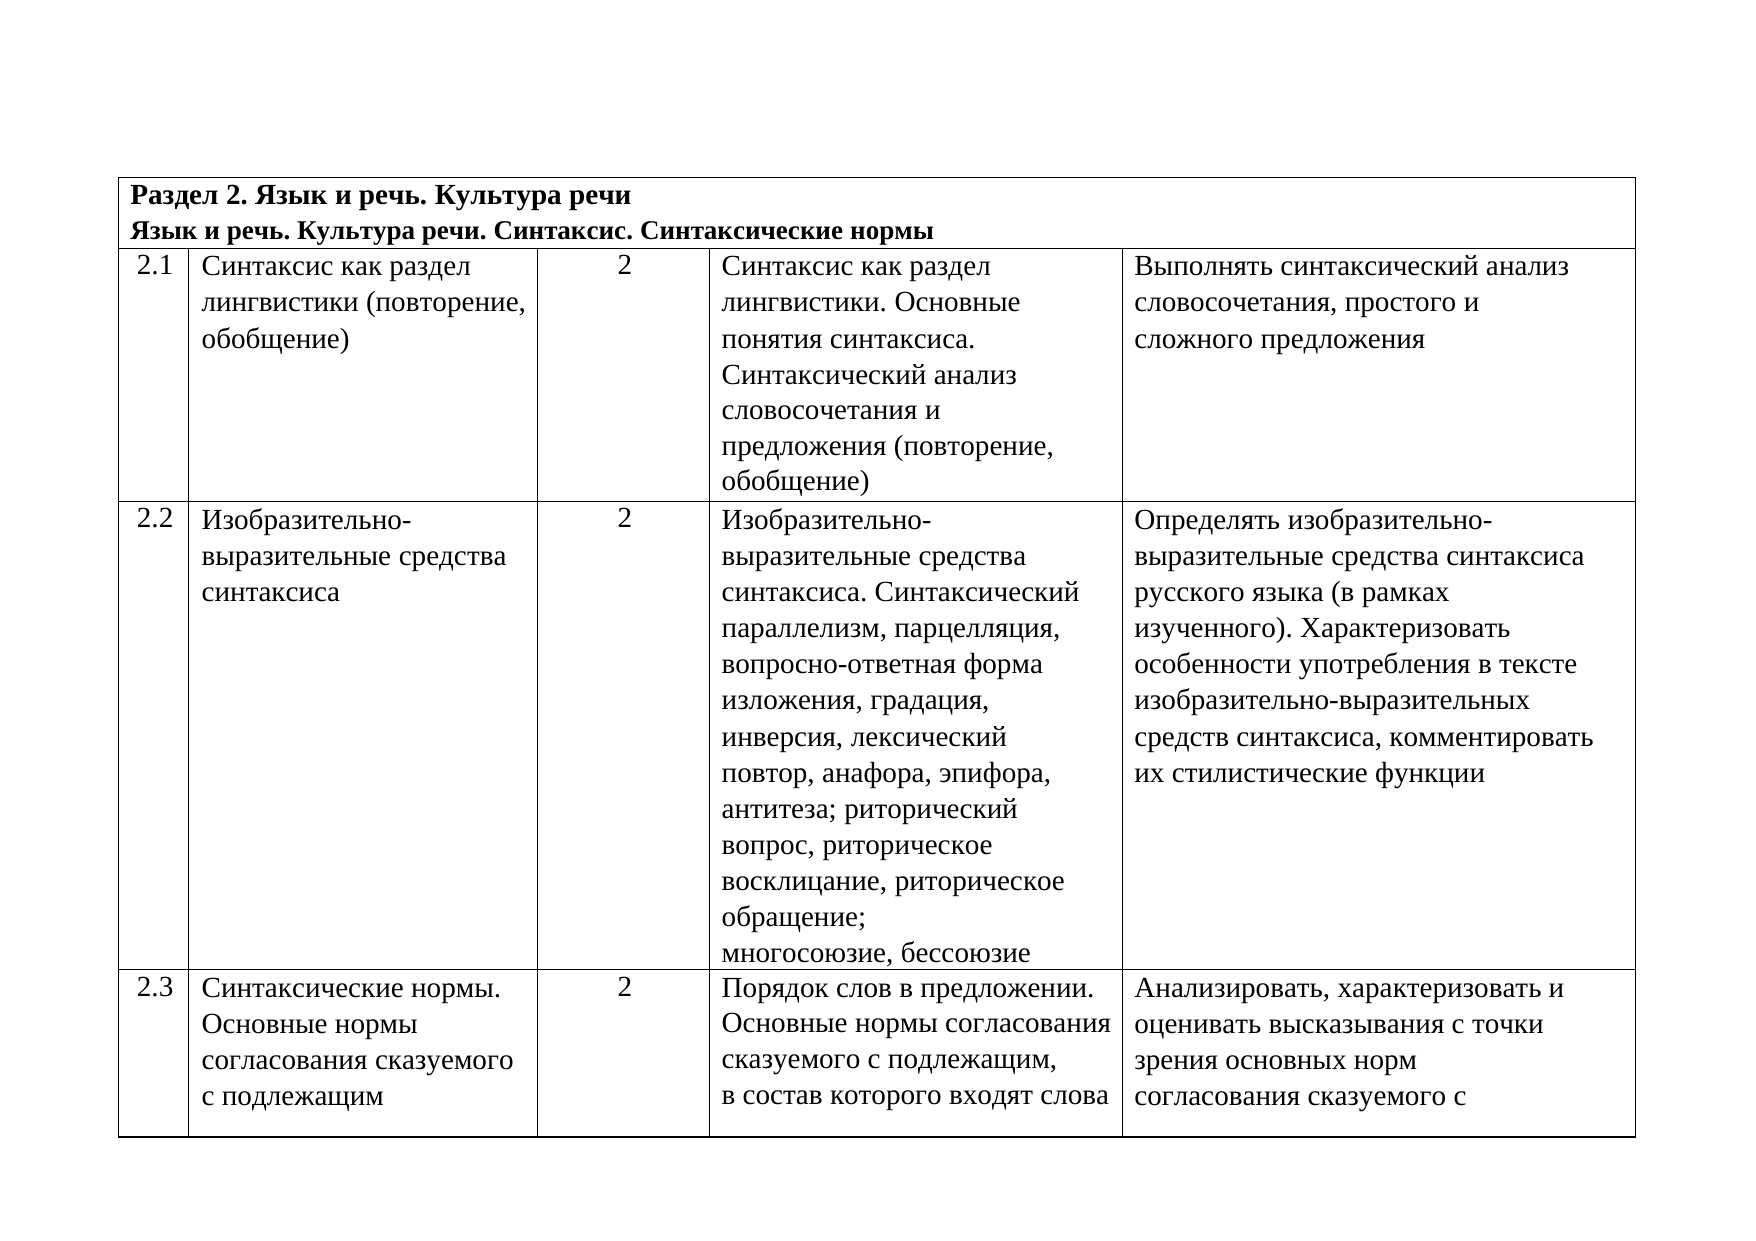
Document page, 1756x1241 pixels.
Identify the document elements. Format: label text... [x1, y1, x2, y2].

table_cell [1123, 970, 1635, 1136]
table_cell 2 [538, 970, 709, 1136]
table_cell 2.2 [119, 502, 188, 969]
table_cell 2.1 [119, 249, 188, 501]
table_cell Синтаксис как раздел лингвистики (повторение, обобщение) [189, 249, 537, 501]
table_cell Синтаксис как раздел лингвистики. Основные понятия синтаксиса. Синтаксический анализ словосочетания и предложения (повторение, обобщение) [710, 249, 1122, 501]
table_cell 2.3 [119, 970, 188, 1136]
table_cell 2 [538, 502, 709, 969]
table_header Раздел 2. Язык и речь. Культура речи Язык и речь. Культура речи. Синтаксис. Синтаксические нормы [119, 178, 1635, 247]
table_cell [710, 970, 1122, 1136]
table_cell 2 [538, 249, 709, 501]
table_cell Определять изобразительно- выразительные средства синтаксиса русского языка (в рамках изученного). Характеризовать особенности употребления в тексте изобразительно-выразительных средств синтаксиса, комментировать их стилистические функции [1123, 502, 1635, 969]
table_cell Изобразительно- выразительные средства синтаксиса [189, 502, 537, 969]
table_cell Изобразительно- выразительные средства синтаксиса. Синтаксический параллелизм, парцелляция, вопросно-ответная форма изложения, градация, инверсия, лексический повтор, анафора, эпифора, антитеза; риторический вопрос, риторическое восклицание, риторическое обращение; многосоюзие, бессоюзие [710, 502, 1122, 969]
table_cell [189, 970, 537, 1136]
table_cell Выполнять синтаксический анализ словосочетания, простого и сложного предложения [1123, 249, 1635, 501]
